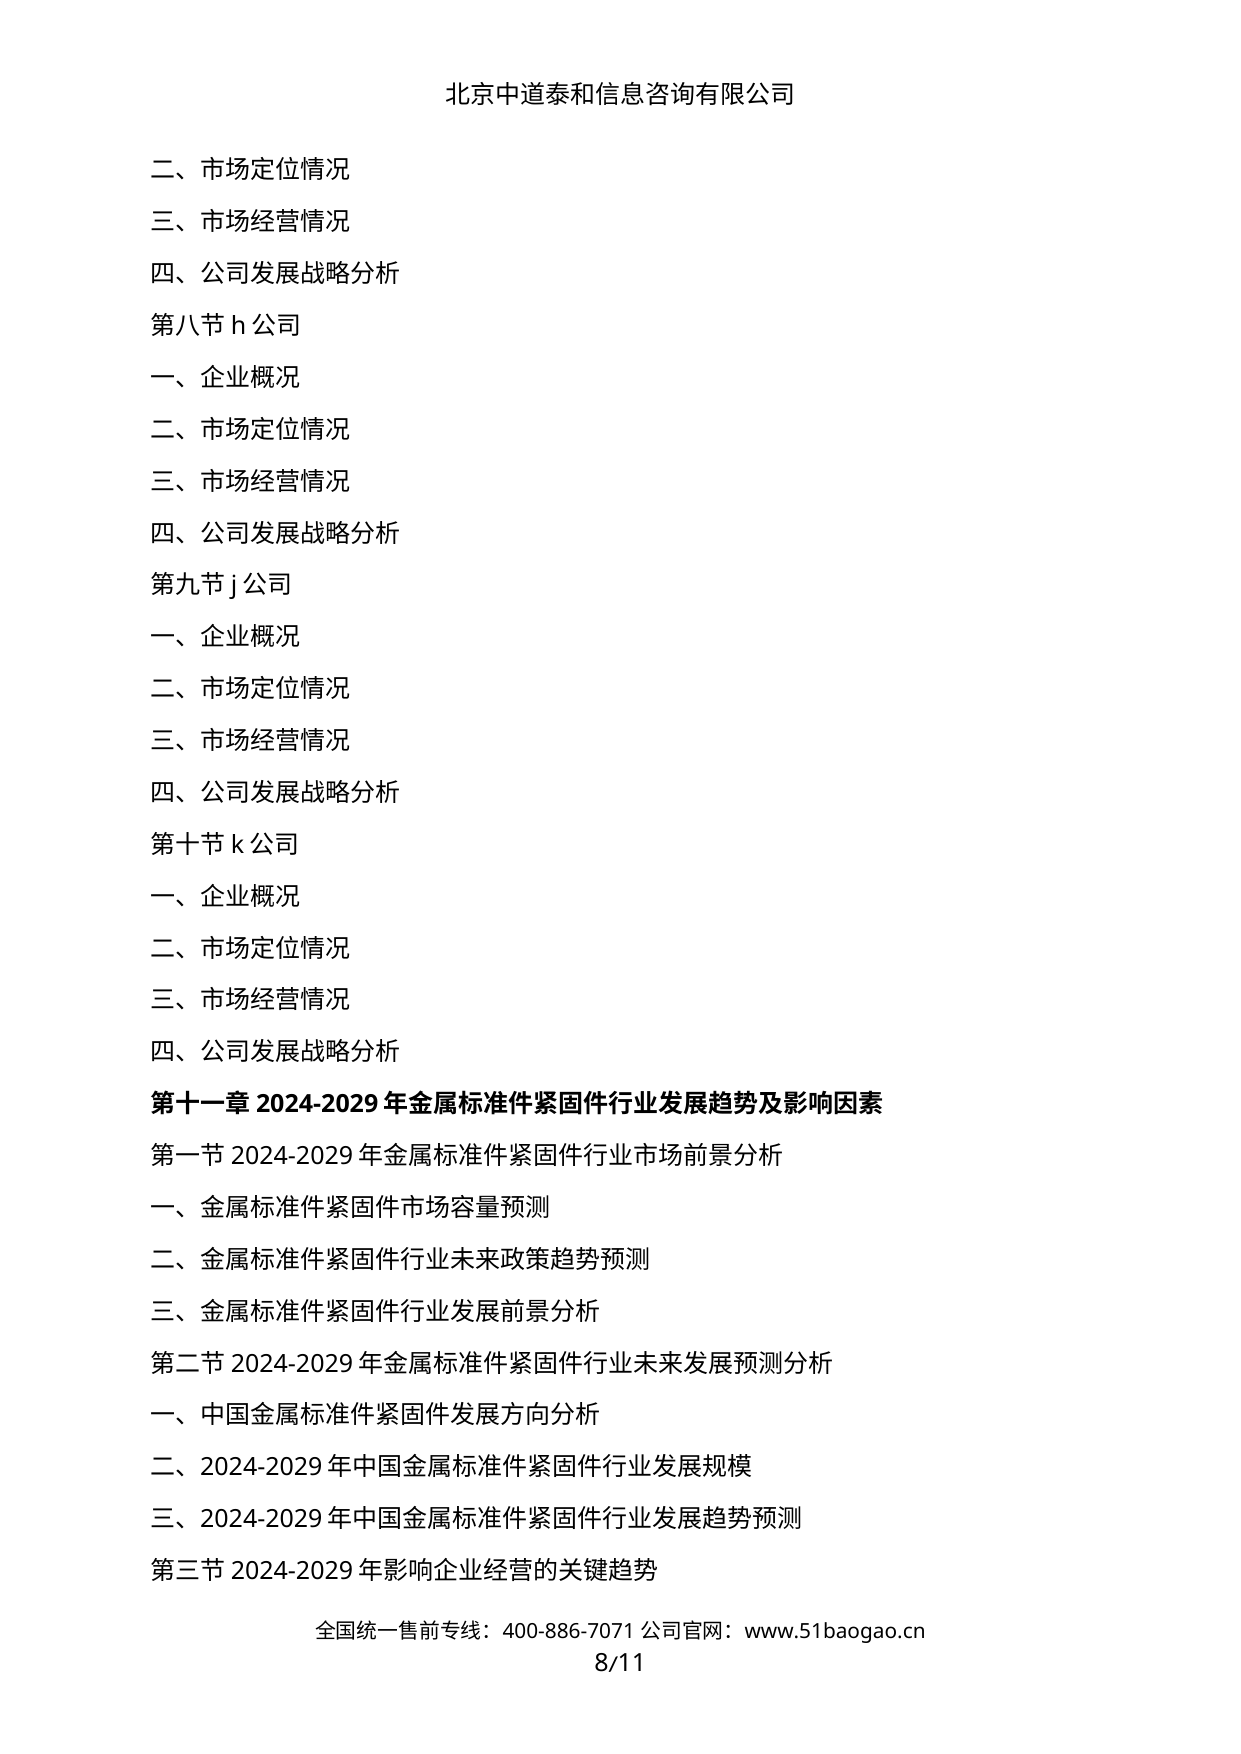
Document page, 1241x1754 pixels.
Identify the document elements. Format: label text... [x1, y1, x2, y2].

text 一、金属标准件紧固件市场容量预测 [150, 1187, 1090, 1224]
text 三、市场经营情况 [150, 980, 1090, 1016]
text 二、2024-2029年中国金属标准件紧固件行业发展规模 [150, 1447, 1090, 1483]
text 二、市场定位情况 [150, 409, 1090, 446]
text 三、市场经营情况 [150, 461, 1090, 497]
text 第九节 j公司 [150, 565, 1090, 601]
text 三、市场经营情况 [150, 202, 1090, 238]
text 第八节 h公司 [150, 306, 1090, 342]
text 一、企业概况 [150, 617, 1090, 653]
text 一、企业概况 [150, 876, 1090, 912]
text 四、公司发展战略分析 [150, 513, 1090, 549]
text 四、公司发展战略分析 [150, 1032, 1090, 1068]
text 二、市场定位情况 [150, 928, 1090, 964]
text 第一节 2024-2029年金属标准件紧固件行业市场前景分析 [150, 1136, 1090, 1172]
text 二、市场定位情况 [150, 669, 1090, 705]
text 二、金属标准件紧固件行业未来政策趋势预测 [150, 1239, 1090, 1276]
text 四、公司发展战略分析 [150, 254, 1090, 290]
text 一、企业概况 [150, 357, 1090, 394]
text 第二节 2024-2029年金属标准件紧固件行业未来发展预测分析 [150, 1343, 1090, 1379]
text 三、市场经营情况 [150, 721, 1090, 757]
text 三、金属标准件紧固件行业发展前景分析 [150, 1291, 1090, 1327]
text 一、中国金属标准件紧固件发展方向分析 [150, 1395, 1090, 1431]
text 第三节 2024-2029年影响企业经营的关键趋势 [150, 1551, 1090, 1587]
text 四、公司发展战略分析 [150, 772, 1090, 809]
text 第十一章 2024-2029年金属标准件紧固件行业发展趋势及影响因素 [150, 1084, 1090, 1120]
text 三、2024-2029年中国金属标准件紧固件行业发展趋势预测 [150, 1499, 1090, 1535]
text 第十节 k公司 [150, 824, 1090, 861]
text 二、市场定位情况 [150, 150, 1090, 186]
